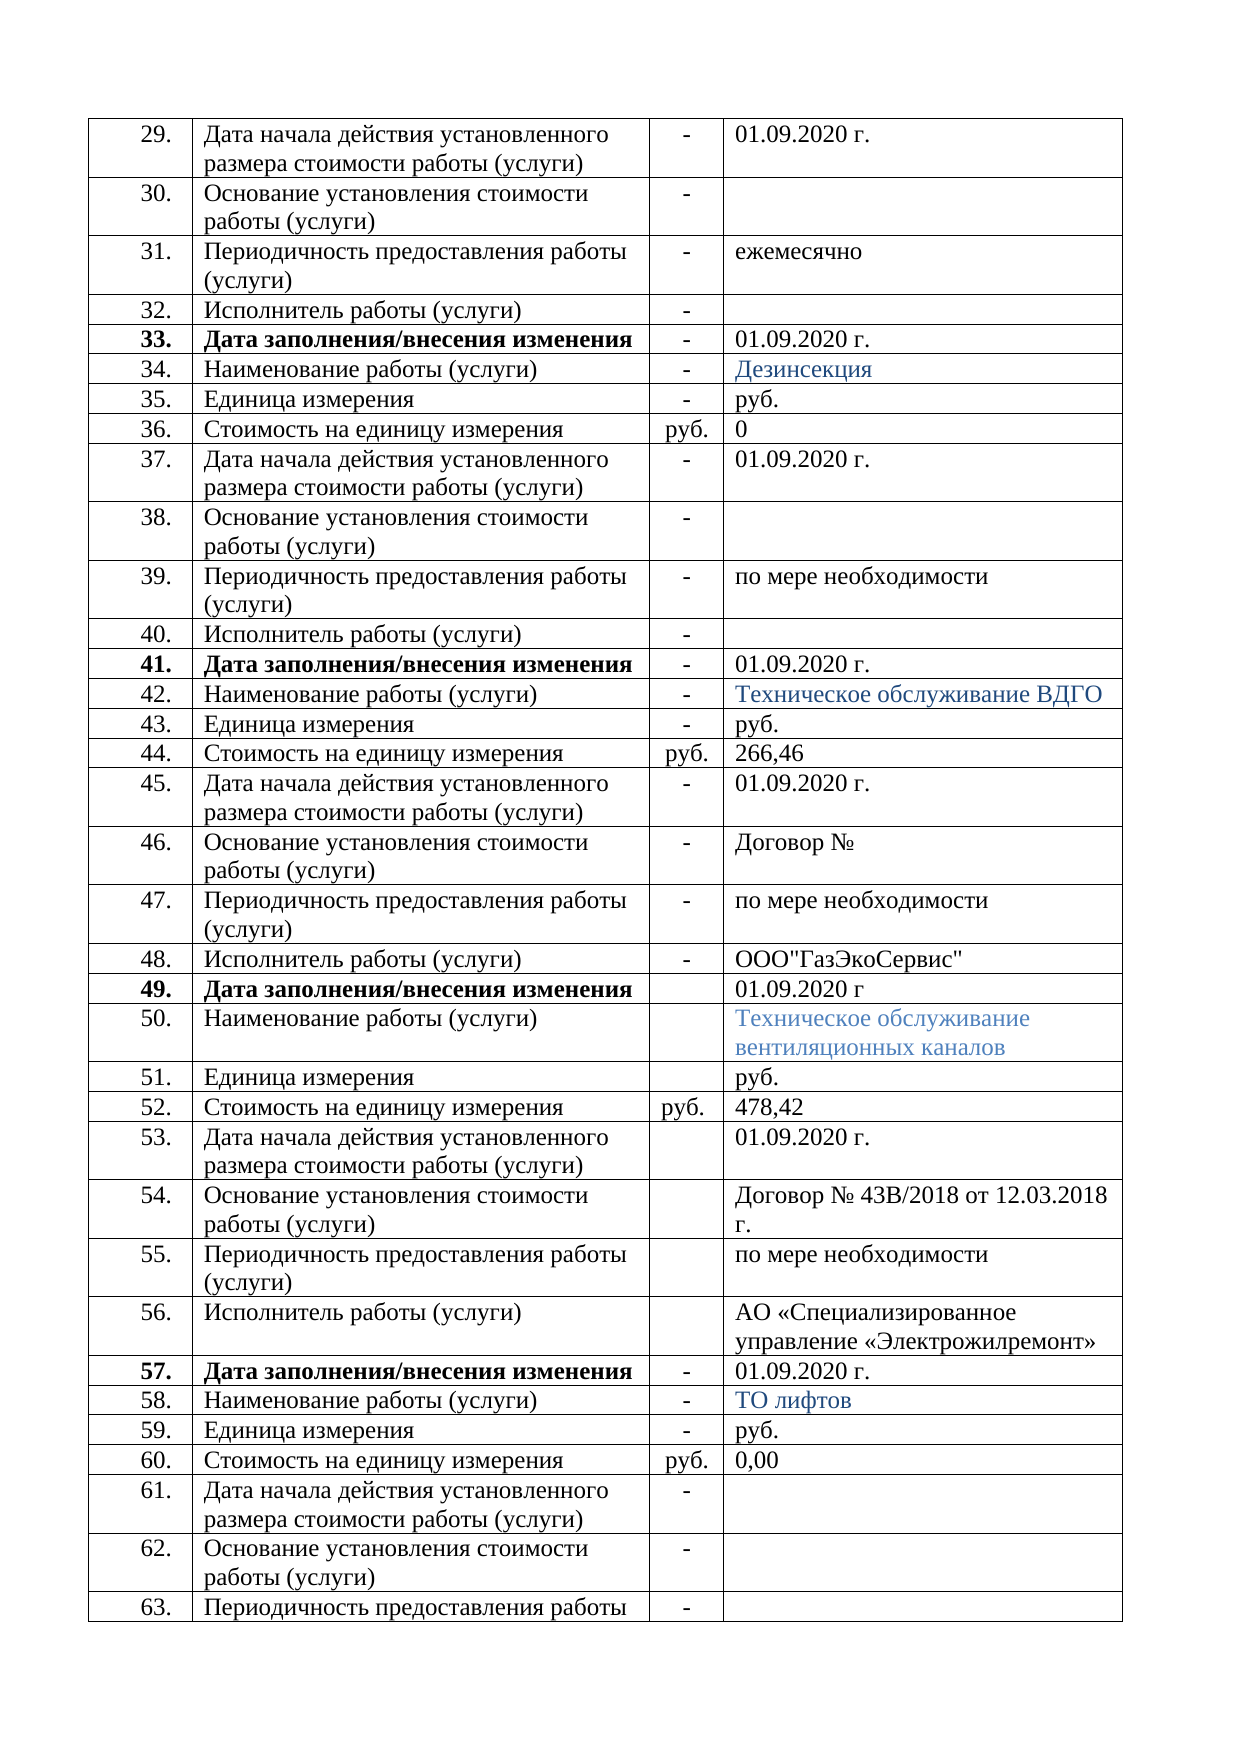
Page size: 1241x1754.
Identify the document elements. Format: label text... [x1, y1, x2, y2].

table_cell - [650, 384, 723, 413]
table_cell Единица измерения [193, 1415, 649, 1444]
table_cell [724, 502, 1122, 560]
table_cell Периодичность предоставления работы (услуги) [193, 561, 649, 618]
table_cell [89, 974, 192, 1002]
table_cell - [650, 619, 723, 648]
table_cell [89, 1122, 192, 1179]
table_cell [650, 1297, 723, 1355]
table_cell Дата начала действия установленного размера стоимости работы (услуги) [193, 1475, 649, 1532]
table_cell Наименование работы (услуги) [193, 679, 649, 708]
table_cell Стоимость на единицу измерения [193, 414, 649, 443]
table_cell Наименование работы (услуги) [193, 1386, 649, 1414]
table_cell - [650, 679, 723, 708]
table_cell руб. [724, 1062, 1122, 1091]
table_cell по мере необходимости [724, 885, 1122, 943]
table_cell [89, 1356, 192, 1384]
table_cell [89, 119, 192, 177]
table_cell 01.09.2020 г. [724, 325, 1122, 353]
table_cell 0,00 [724, 1445, 1122, 1474]
table_cell [650, 1062, 723, 1091]
table_cell Основание установления стоимости работы (услуги) [193, 1180, 649, 1238]
table_cell 01.09.2020 г. [724, 444, 1122, 501]
table_cell [650, 974, 723, 1002]
table_cell Периодичность предоставления работы (услуги) [193, 885, 649, 943]
table_cell Договор № 43В/2018 от 12.03.2018 г. [724, 1180, 1122, 1238]
table_cell - [650, 444, 723, 501]
table_cell [89, 1239, 192, 1296]
table_cell [89, 1386, 192, 1414]
table_cell Дата начала действия установленного размера стоимости работы (услуги) [193, 444, 649, 501]
table_cell Дата заполнения/внесения изменения [193, 974, 649, 1002]
table_cell - [650, 944, 723, 973]
table_cell [89, 1092, 192, 1121]
table_cell Дата заполнения/внесения изменения [193, 1356, 649, 1384]
table_cell [89, 827, 192, 884]
table_cell Стоимость на единицу измерения [193, 1445, 649, 1474]
table_cell Стоимость на единицу измерения [193, 1092, 649, 1121]
table_cell [89, 709, 192, 737]
table_cell Основание установления стоимости работы (услуги) [193, 827, 649, 884]
table_cell [89, 502, 192, 560]
table_cell [89, 1592, 192, 1621]
table_cell Исполнитель работы (услуги) [193, 944, 649, 973]
table_cell ТО лифтов [724, 1386, 1122, 1414]
table_cell - [650, 885, 723, 943]
table_cell [89, 414, 192, 443]
table_cell Периодичность предоставления работы (услуги) [193, 1239, 649, 1296]
table_cell Дата заполнения/внесения изменения [193, 649, 649, 678]
table_cell Основание установления стоимости работы (услуги) [193, 1534, 649, 1591]
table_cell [193, 1592, 649, 1621]
table_cell Договор № [724, 827, 1122, 884]
table_cell - [650, 236, 723, 294]
table_cell [650, 1122, 723, 1179]
table_cell [650, 1239, 723, 1296]
table_cell руб. [650, 1445, 723, 1474]
table_cell 01.09.2020 г. [724, 1122, 1122, 1179]
table_cell Исполнитель работы (услуги) [193, 295, 649, 323]
table_cell [89, 649, 192, 678]
table_cell [89, 561, 192, 618]
table_cell [89, 768, 192, 826]
table_cell - [650, 709, 723, 737]
table_cell - [650, 1592, 723, 1621]
table_cell [724, 1475, 1122, 1532]
table_cell - [650, 1475, 723, 1532]
table_cell - [650, 502, 723, 560]
table_cell - [650, 1534, 723, 1591]
table_cell - [650, 119, 723, 177]
table_cell [650, 1180, 723, 1238]
table_cell - [650, 827, 723, 884]
table_cell Основание установления стоимости работы (услуги) [193, 178, 649, 235]
table_cell Основание установления стоимости работы (услуги) [193, 502, 649, 560]
table_cell Дезинсекция [724, 354, 1122, 383]
table_cell [89, 619, 192, 648]
table_cell руб. [650, 739, 723, 767]
table_cell Стоимость на единицу измерения [193, 739, 649, 767]
table_cell [89, 1180, 192, 1238]
table_cell - [650, 1386, 723, 1414]
table_cell по мере необходимости [724, 1239, 1122, 1296]
table_cell Исполнитель работы (услуги) [193, 619, 649, 648]
table_cell Наименование работы (услуги) [193, 354, 649, 383]
table_cell ежемесячно [724, 236, 1122, 294]
table_cell [89, 1445, 192, 1474]
table_cell - [650, 354, 723, 383]
table_cell [89, 178, 192, 235]
table_cell [89, 384, 192, 413]
table_cell [89, 739, 192, 767]
table_cell [89, 1004, 192, 1061]
table_cell ООО"ГазЭкоСервис" [724, 944, 1122, 973]
table_cell Единица измерения [193, 1062, 649, 1091]
table_cell Единица измерения [193, 709, 649, 737]
table_cell [89, 1475, 192, 1532]
table_cell - [650, 768, 723, 826]
table_cell 0 [724, 414, 1122, 443]
table_cell [724, 619, 1122, 648]
table_cell 266,46 [724, 739, 1122, 767]
table_cell [89, 354, 192, 383]
table_cell [89, 679, 192, 708]
table_cell [89, 295, 192, 323]
table_cell 478,42 [724, 1092, 1122, 1121]
table_cell - [650, 649, 723, 678]
table_cell 01.09.2020 г. [724, 768, 1122, 826]
table_cell 01.09.2020 г. [724, 649, 1122, 678]
table_cell [89, 944, 192, 973]
table_cell - [650, 1356, 723, 1384]
table_cell 01.09.2020 г. [724, 119, 1122, 177]
table_cell [89, 1415, 192, 1444]
table_cell - [650, 178, 723, 235]
table_cell [724, 295, 1122, 323]
table_cell Дата начала действия установленного размера стоимости работы (услуги) [193, 768, 649, 826]
table_cell [89, 1534, 192, 1591]
table_cell Дата начала действия установленного размера стоимости работы (услуги) [193, 1122, 649, 1179]
table_cell 01.09.2020 г [724, 974, 1122, 1002]
table_cell - [650, 1415, 723, 1444]
table_cell [89, 1297, 192, 1355]
table_cell Техническое обслуживание ВДГО [724, 679, 1122, 708]
table_cell - [650, 561, 723, 618]
table_cell [89, 444, 192, 501]
table_cell [724, 1534, 1122, 1591]
table_cell Исполнитель работы (услуги) [193, 1297, 649, 1355]
table_cell - [650, 325, 723, 353]
table_cell [89, 325, 192, 353]
table_cell руб. [724, 709, 1122, 737]
table_cell [724, 178, 1122, 235]
table_cell - [650, 295, 723, 323]
table_cell руб. [724, 384, 1122, 413]
table_cell руб. [724, 1415, 1122, 1444]
table_cell руб. [650, 1092, 723, 1121]
table_cell Техническое обслуживание вентиляционных каналов [724, 1004, 1122, 1061]
table_cell Единица измерения [193, 384, 649, 413]
table_cell 01.09.2020 г. [724, 1356, 1122, 1384]
table_cell [89, 885, 192, 943]
table_cell АО «Специализированное управление «Электрожилремонт» [724, 1297, 1122, 1355]
table_cell руб. [650, 414, 723, 443]
table_cell Дата заполнения/внесения изменения [193, 325, 649, 353]
table_cell [89, 1062, 192, 1091]
table_cell [89, 236, 192, 294]
table_cell [650, 1004, 723, 1061]
table_cell по мере необходимости [724, 561, 1122, 618]
table_cell Дата начала действия установленного размера стоимости работы (услуги) [193, 119, 649, 177]
table_cell Периодичность предоставления работы (услуги) [193, 236, 649, 294]
table_cell Наименование работы (услуги) [193, 1004, 649, 1061]
table_cell [724, 1592, 1122, 1621]
